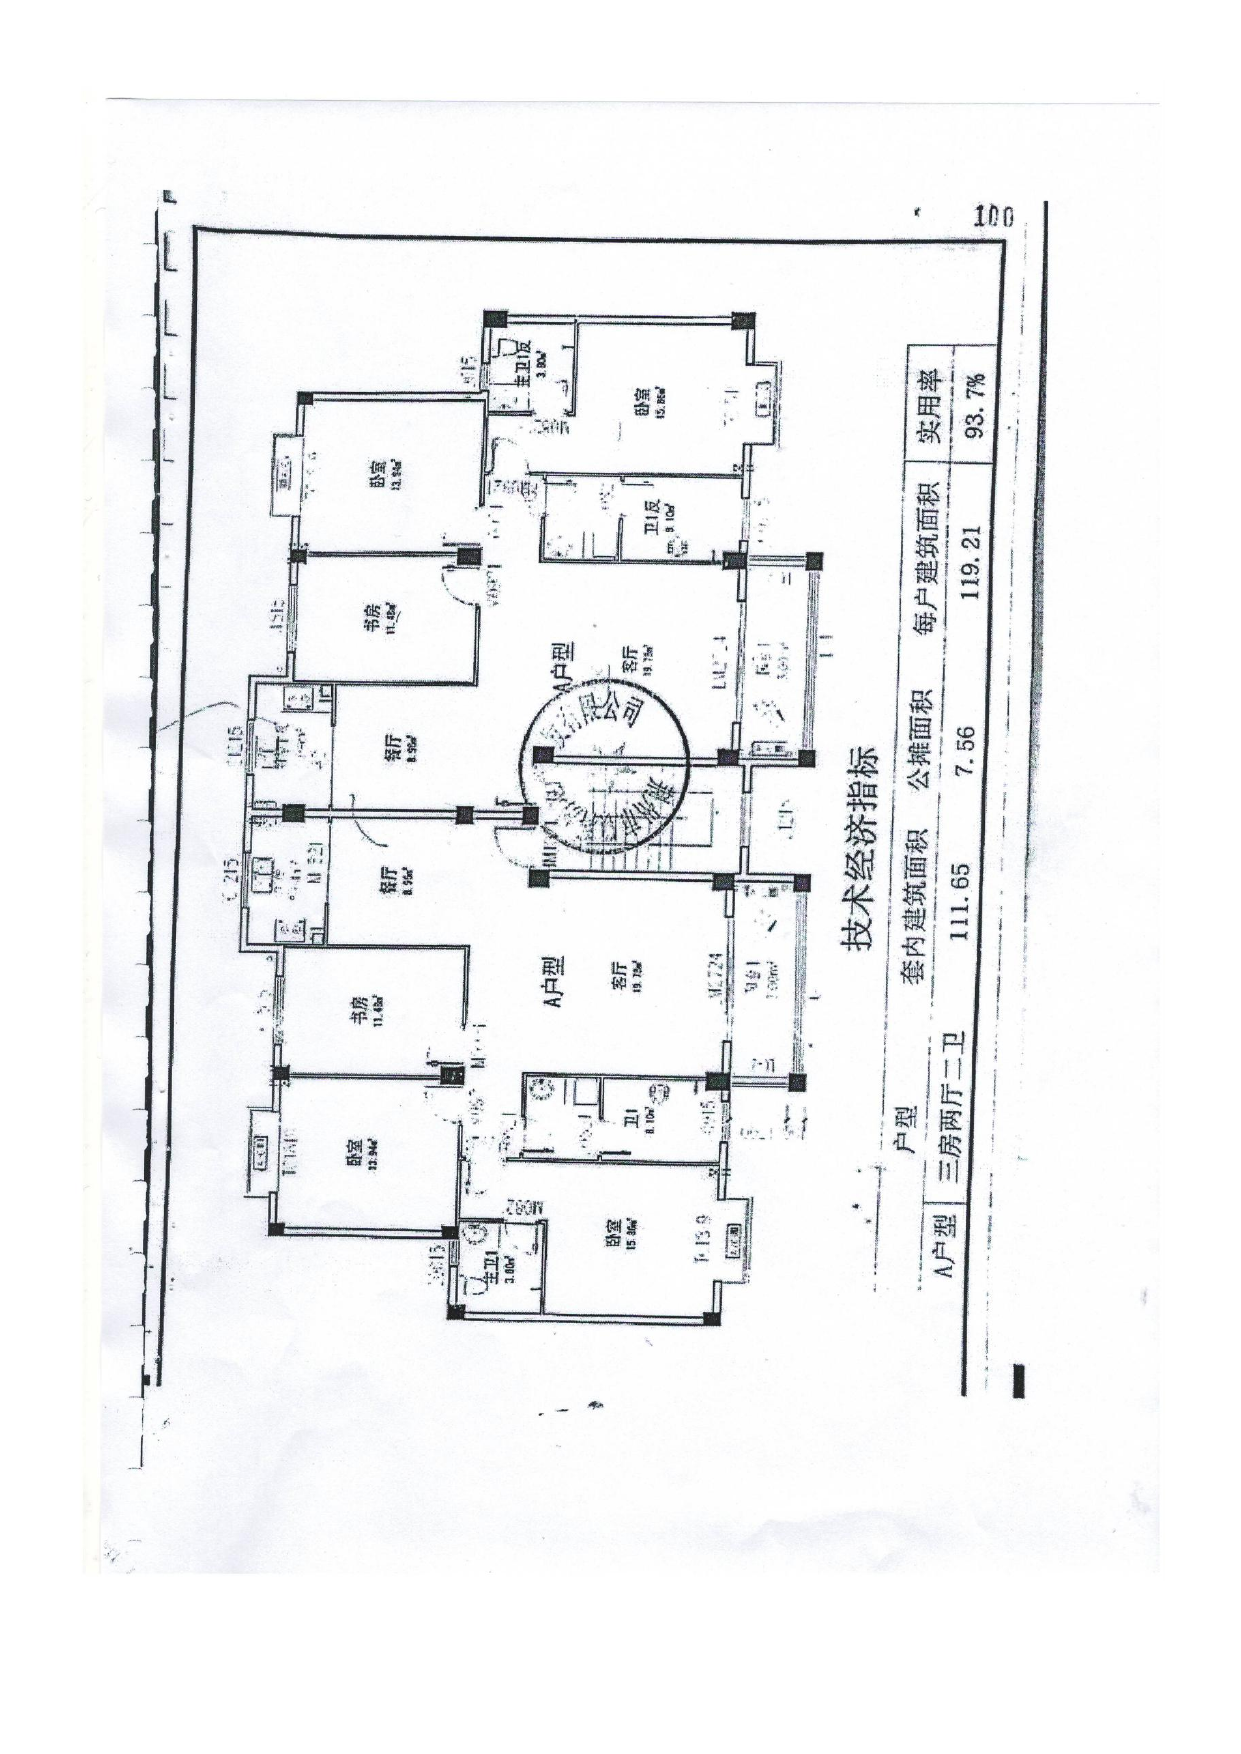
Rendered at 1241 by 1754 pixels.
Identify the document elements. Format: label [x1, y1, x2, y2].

picture [75, 80, 1166, 1581]
